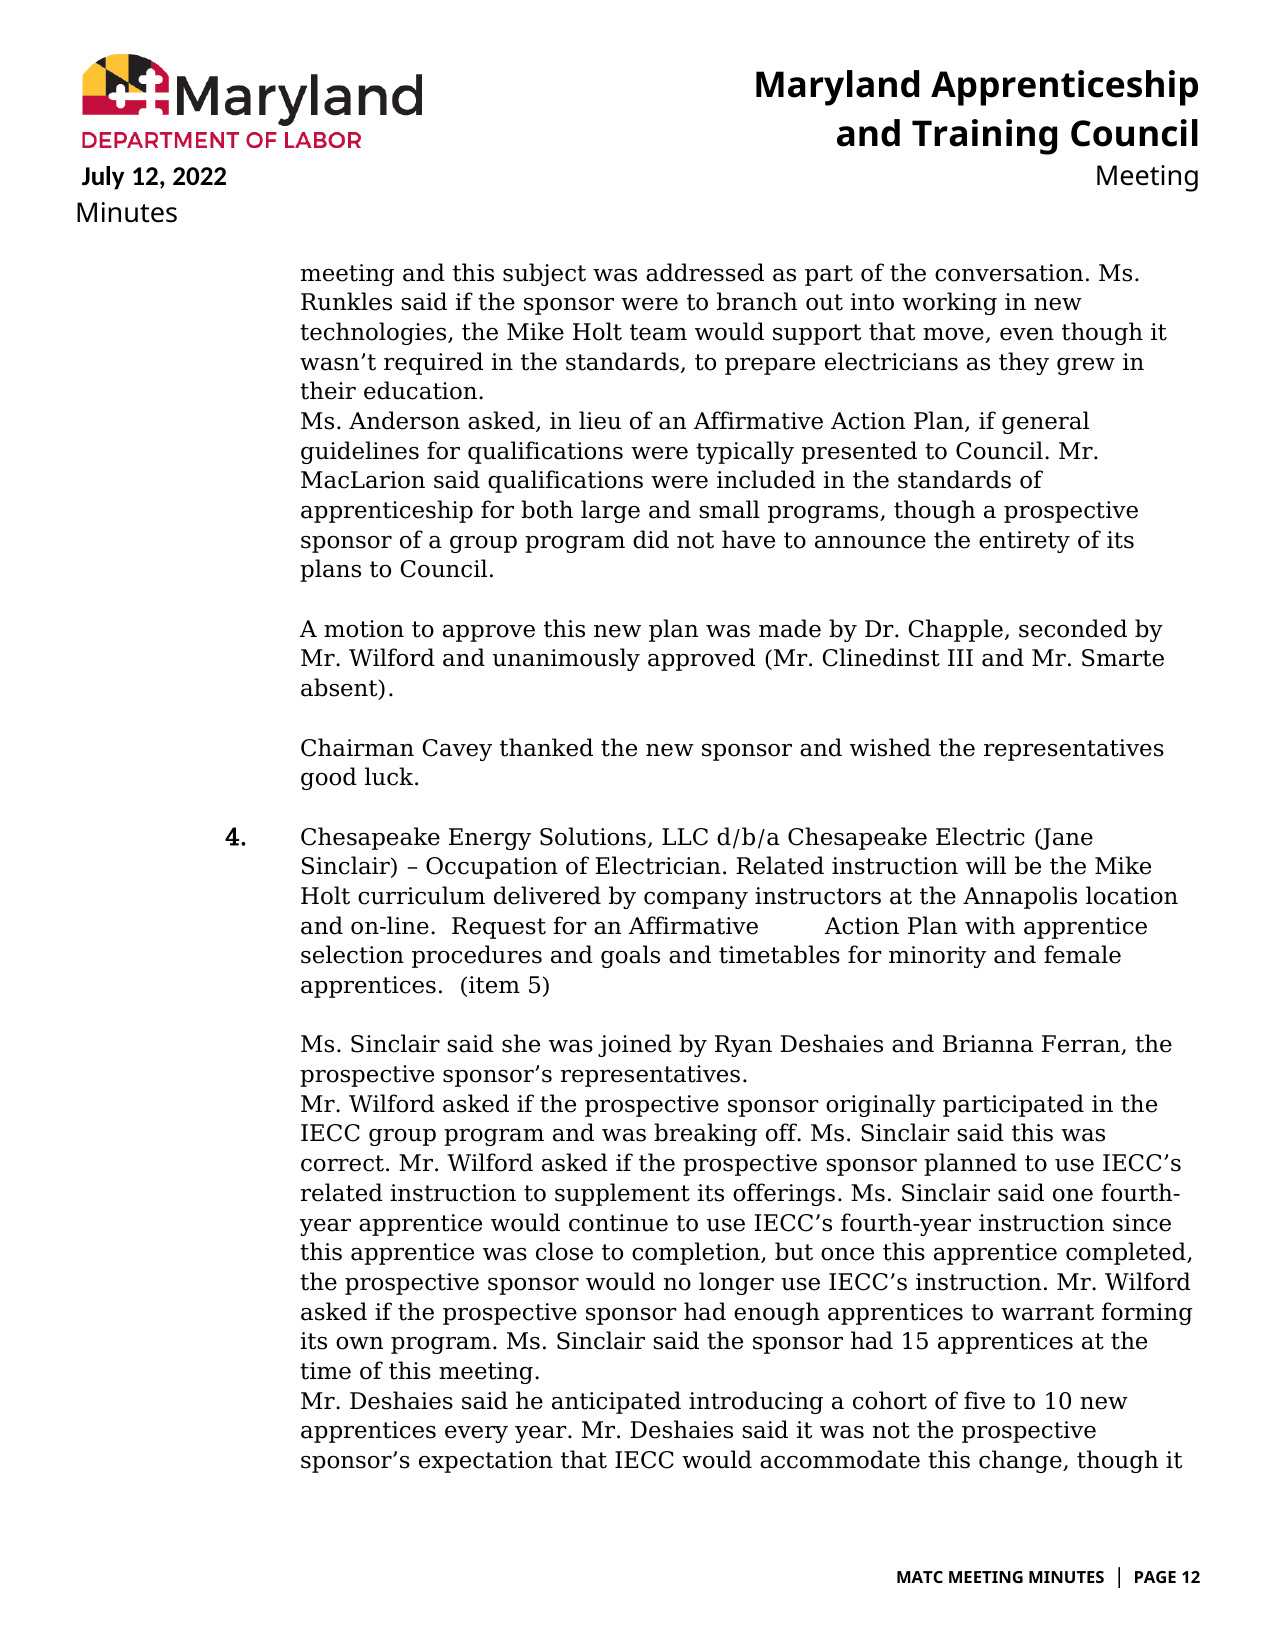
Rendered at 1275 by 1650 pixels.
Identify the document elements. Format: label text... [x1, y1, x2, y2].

text Ms. Anderson asked, in lieu of an Affirmative Action Plan, if general guidelines for qualifications were typically presented to Council. Mr. MacLarion said qualifications were included in the standards of apprenticeship for both large and small programs, though a prospective sponsor of a group program did not have to announce the entirety of its plans to Council. [300, 407, 1200, 583]
text A motion to approve this new plan was made by Dr. Chapple, seconded by Mr. Wilford and unanimously approved (Mr. Clinedinst III and Mr. Smarte absent). [225, 614, 1200, 701]
text Chairman Cavey thanked the new sponsor and wished the representatives good luck. [225, 733, 1200, 790]
picture [75, 48, 425, 151]
text Ms. Sinclair said she was joined by Ryan Deshaies and Brianna Ferran, the prospective sponsor’s representatives. [225, 1030, 1200, 1087]
text Mr. Wilford asked if the prospective sponsor originally participated in the IECC group program and was breaking off. Ms. Sinclair said this was correct. Mr. Wilford asked if the prospective sponsor planned to use IECC’s related instruction to supplement its offerings. Ms. Sinclair said one fourth-year apprentice would continue to use IECC’s fourth-year instruction since this apprentice was close to completion, but once this apprentice completed, the prospective sponsor would no longer use IECC’s instruction. Mr. Wilford asked if the prospective sponsor had enough apprentices to warrant forming its own program. Ms. Sinclair said the sponsor had 15 apprentices at the time of this meeting. [225, 1089, 1200, 1384]
text 4. Chesapeake Energy Solutions, LLC d/b/a Chesapeake Electric (Jane Sinclair) – Occupation of Electrician. Related instruction will be the Mike Holt curriculum delivered by company instructors at the Annapolis location and on-line. Request for an Affirmative Action Plan with apprentice selection procedures and goals and timetables for minority and female apprentices. (item 5) [225, 822, 1200, 998]
